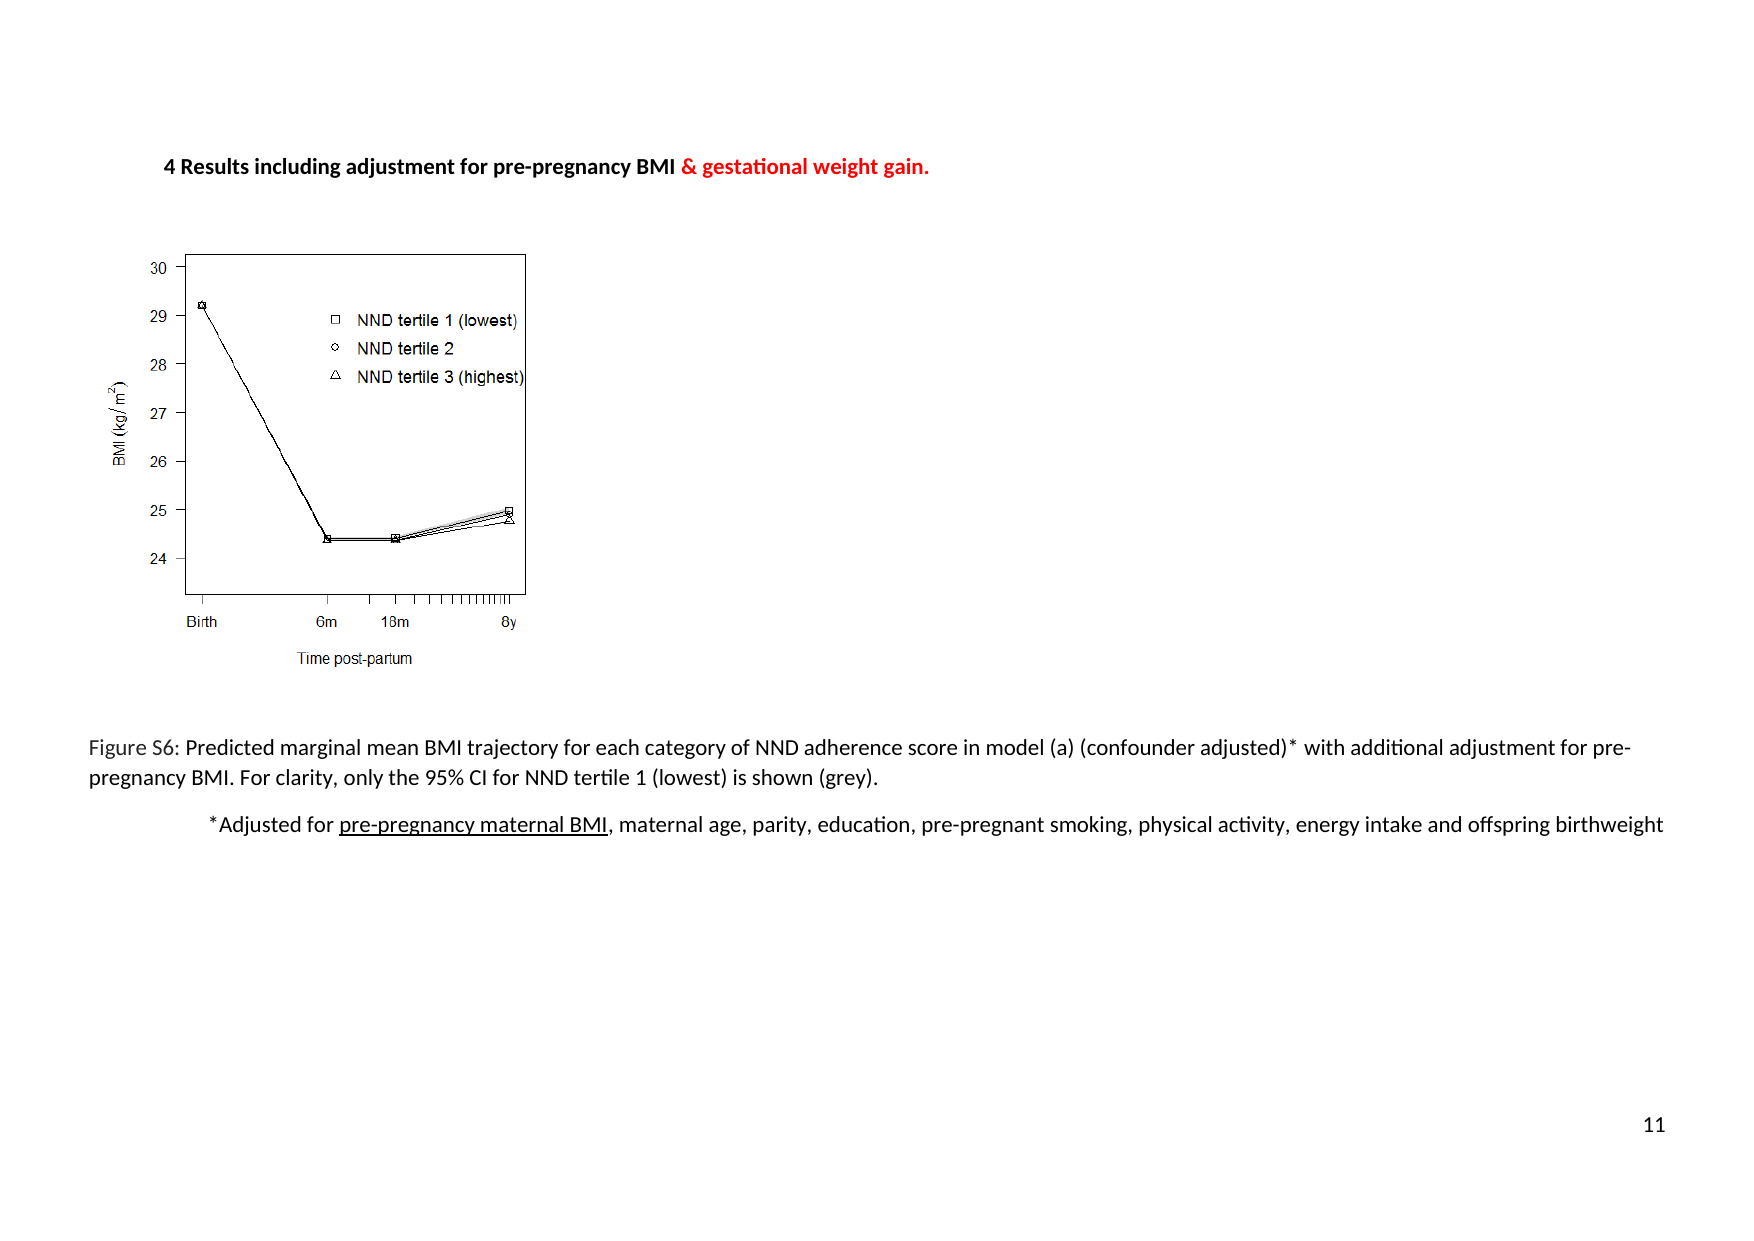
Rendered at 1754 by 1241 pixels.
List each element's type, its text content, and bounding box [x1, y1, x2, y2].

picture [93, 198, 563, 668]
text *Adjusted for pre-pregnancy maternal BMI, maternal age, parity, education, pre-pregnant smoking, physical activity, energy intake and offspring birthweight [89, 810, 1665, 838]
text Figure S6: Predicted marginal mean BMI trajectory for each category of NND adherence score in model (a) (confounder adjusted)* with additional adjustment for pre-pregnancy BMI. For clarity, only the 95% CI for NND tertile 1 (lowest) is shown (grey). [89, 733, 1665, 791]
list 4 Results including adjustment for pre-pregnancy BMI & gestational weight gain. [164, 152, 1665, 180]
